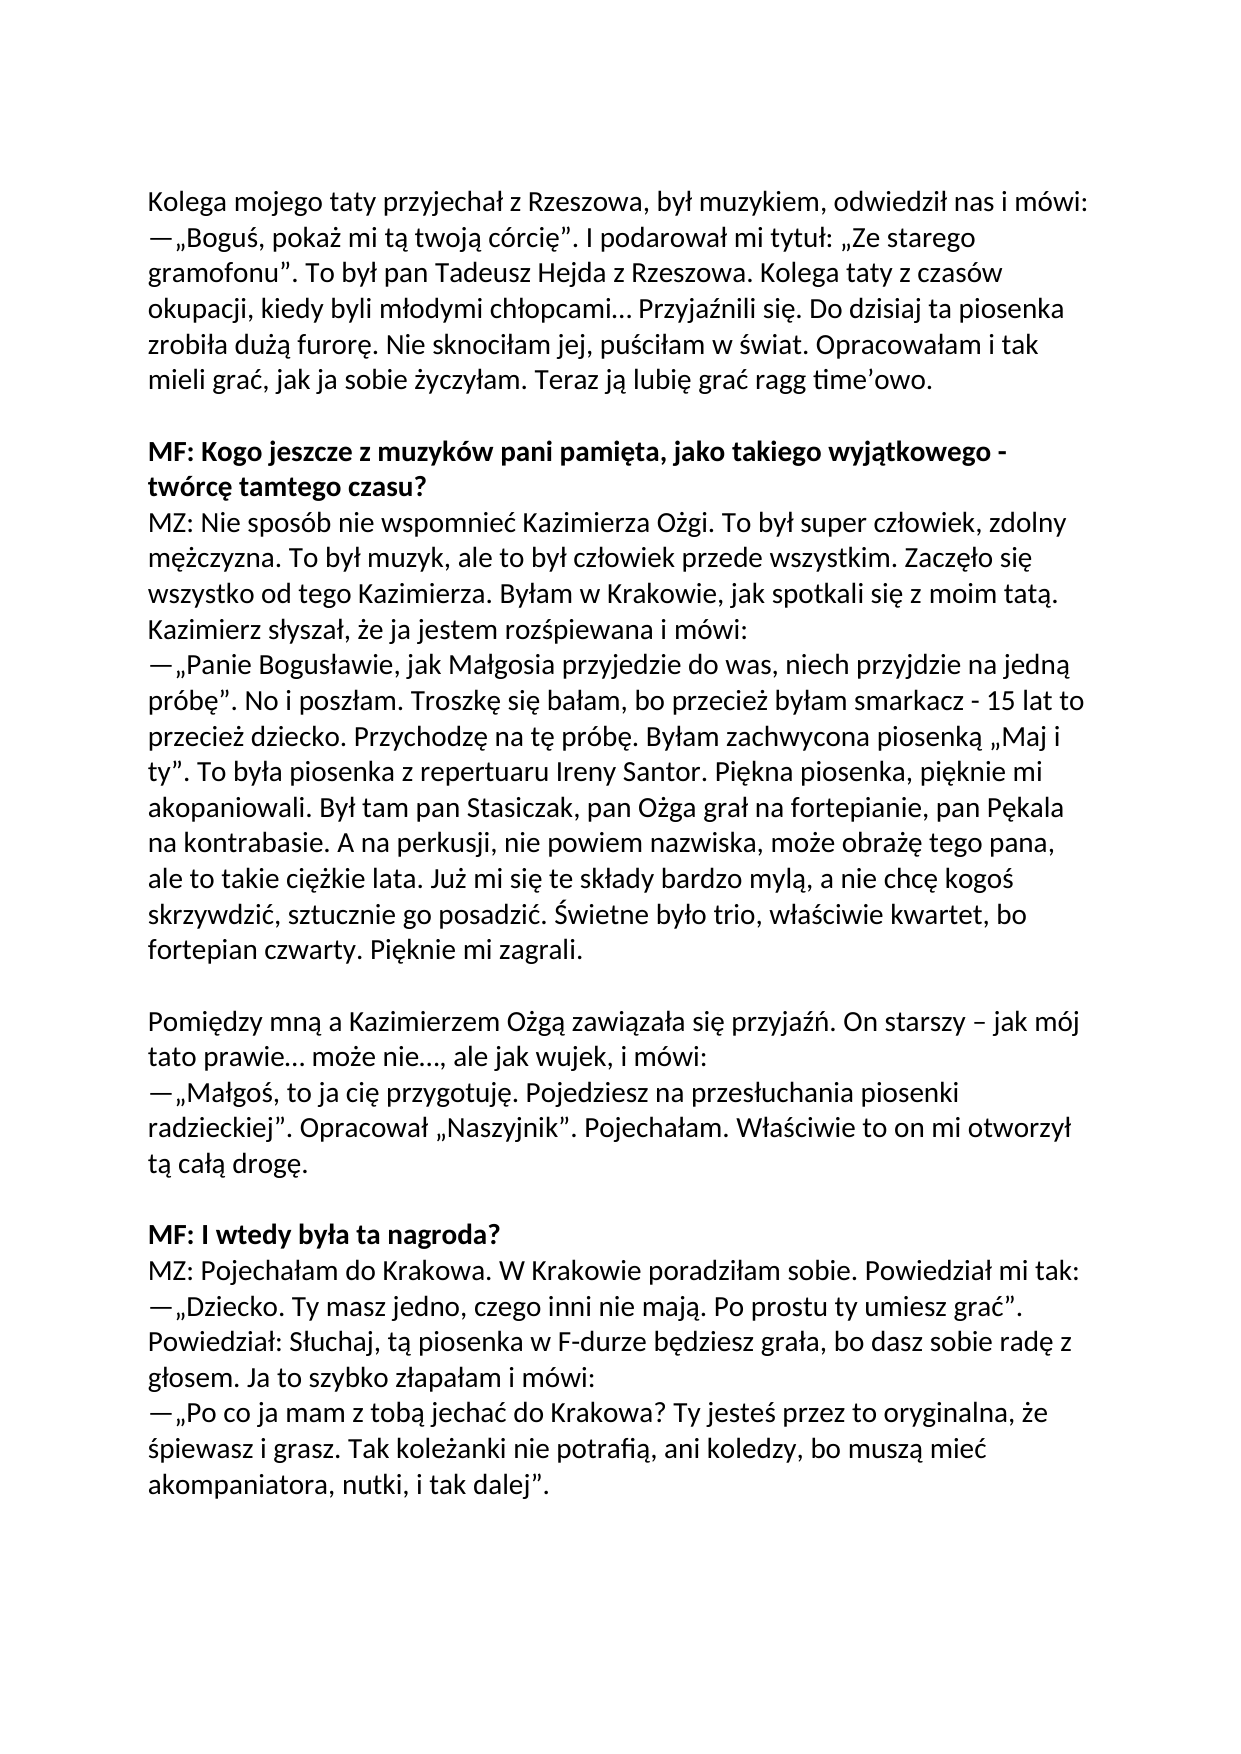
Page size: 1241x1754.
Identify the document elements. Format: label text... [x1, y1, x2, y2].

text MZ: Pojechałam do Krakowa. W Krakowie poradziłam sobie. Powiedział mi tak: [148, 1252, 1093, 1288]
text —„Po co ja mam z tobą jechać do Krakowa? Ty jesteś przez to oryginalna, że śpiewasz i grasz. Tak koleżanki nie potrafią, ani koledzy, bo muszą mieć akompaniatora, nutki, i tak dalej”. [148, 1394, 1093, 1501]
text —„Małgoś, to ja cię przygotuję. Pojedziesz na przesłuchania piosenki radzieckiej”. Opracował „Naszyjnik”. Pojechałam. Właściwie to on mi otworzył tą całą drogę. [148, 1074, 1093, 1181]
text —„Panie Bogusławie, jak Małgosia przyjedzie do was, niech przyjdzie na jedną próbę”. No i poszłam. Troszkę się bałam, bo przecież byłam smarkacz - 15 lat to przecież dziecko. Przychodzę na tę próbę. Byłam zachwycona piosenką „Maj i ty”. To była piosenka z repertuaru Ireny Santor. Piękna piosenka, pięknie mi akopaniowali. Był tam pan Stasiczak, pan Ożga grał na fortepianie, pan Pękala na kontrabasie. A na perkusji, nie powiem nazwiska, może obrażę tego pana, ale to takie ciężkie lata. Już mi się te składy bardzo mylą, a nie chcę kogoś skrzywdzić, sztucznie go posadzić. Świetne było trio, właściwie kwartet, bo fortepian czwarty. Pięknie mi zagrali. [148, 646, 1093, 967]
text Kolega mojego taty przyjechał z Rzeszowa, był muzykiem, odwiedził nas i mówi: [148, 183, 1093, 219]
text MZ: Nie sposób nie wspomnieć Kazimierza Ożgi. To był super człowiek, zdolny mężczyzna. To był muzyk, ale to był człowiek przede wszystkim. Zaczęło się wszystko od tego Kazimierza. Byłam w Krakowie, jak spotkali się z moim tatą. Kazimierz słyszał, że ja jestem rozśpiewana i mówi: [148, 504, 1093, 646]
text Powiedział: Słuchaj, tą piosenka w F-durze będziesz grała, bo dasz sobie radę z głosem. Ja to szybko złapałam i mówi: [148, 1323, 1093, 1394]
text MF: Kogo jeszcze z muzyków pani pamięta, jako takiego wyjątkowego - twórcę tamtego czasu? [148, 433, 1093, 504]
text —„Dziecko. Ty masz jedno, czego inni nie mają. Po prostu ty umiesz grać”. [148, 1288, 1093, 1323]
text Pomiędzy mną a Kazimierzem Ożgą zawiązała się przyjaźń. On starszy – jak mój tato prawie… może nie…, ale jak wujek, i mówi: [148, 1003, 1093, 1074]
text —„Boguś, pokaż mi tą twoją córcię”. I podarował mi tytuł: „Ze starego gramofonu”. To był pan Tadeusz Hejda z Rzeszowa. Kolega taty z czasów okupacji, kiedy byli młodymi chłopcami… Przyjaźnili się. Do dzisiaj ta piosenka zrobiła dużą furorę. Nie sknociłam jej, puściłam w świat. Opracowałam i tak mieli grać, jak ja sobie życzyłam. Teraz ją lubię grać ragg time’owo. [148, 219, 1093, 397]
text MF: I wtedy była ta nagroda? [148, 1216, 1093, 1252]
